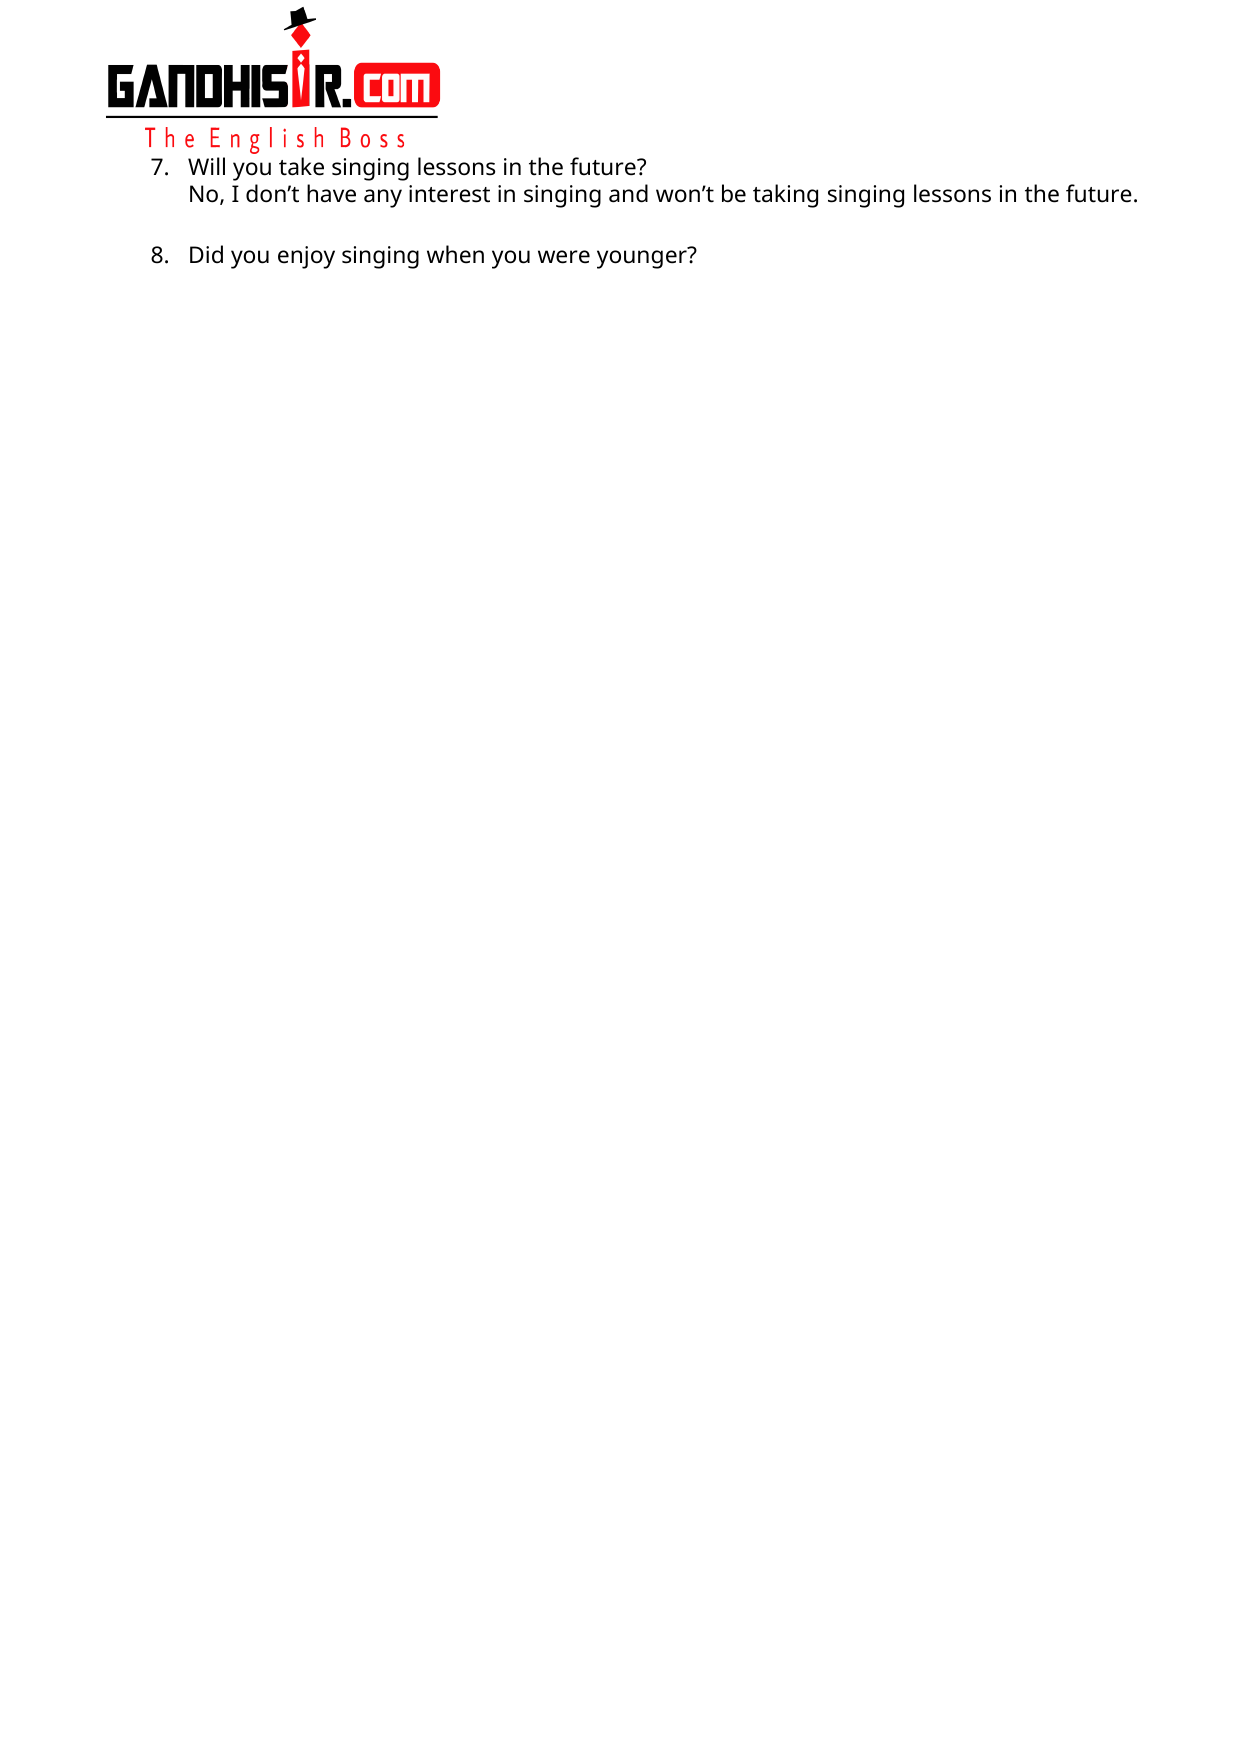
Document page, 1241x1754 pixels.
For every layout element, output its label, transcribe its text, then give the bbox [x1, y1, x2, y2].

list Did you enjoy singing when you were younger? [150, 239, 1161, 270]
picture [102, 1, 443, 155]
text No, I don’t have any interest in singing and won’t be taking singing lessons in the future. [188, 181, 1161, 207]
list Will you take singing lessons in the future? [150, 155, 1161, 181]
